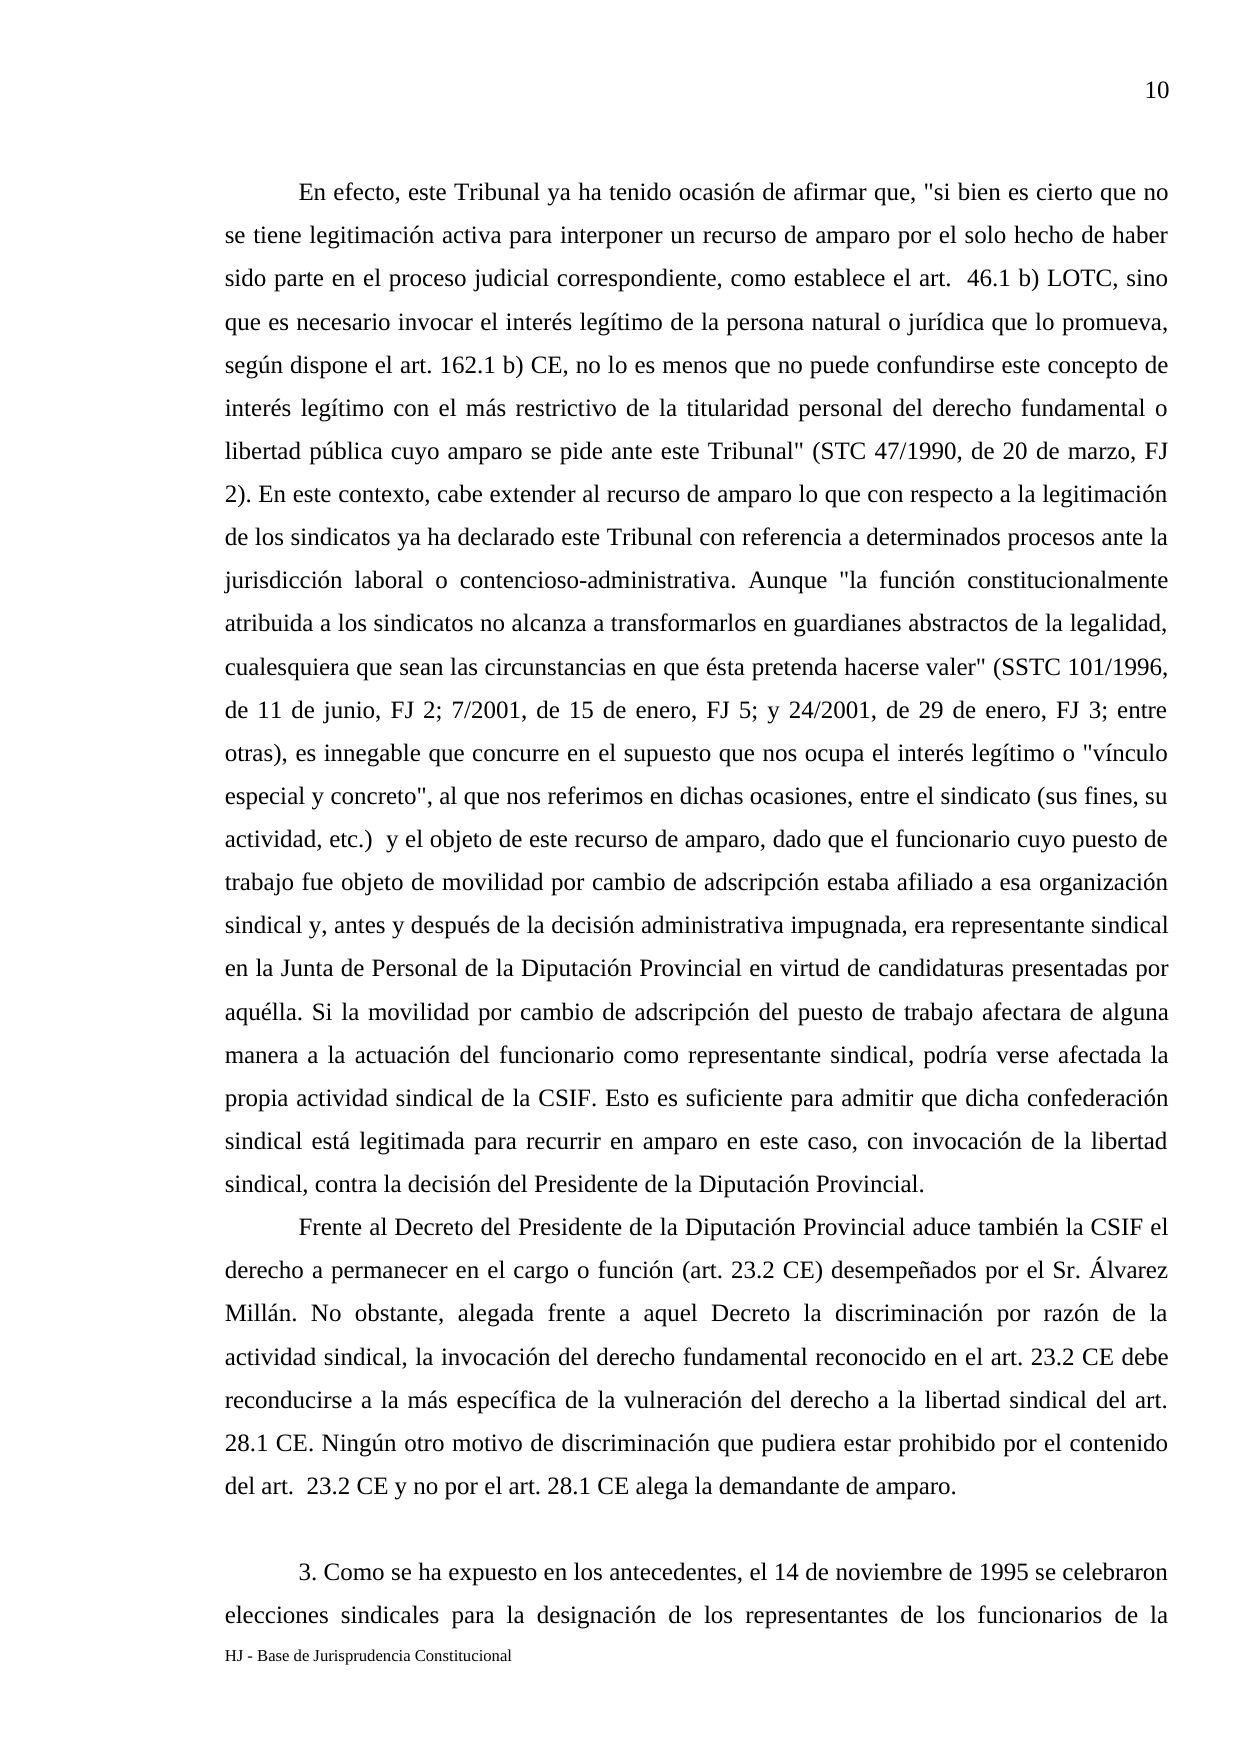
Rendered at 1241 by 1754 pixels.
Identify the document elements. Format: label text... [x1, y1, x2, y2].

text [224, 1557, 1169, 1629]
text Frente al Decreto del Presidente de la Diputación Provincial aduce también la CSIF el derecho a permanecer en el cargo o función (art. 23.2 CE) desempeñados por el Sr. Álvarez Millán. No obstante, alegada frente a aquel Decreto la discriminación por razón de la actividad sindical, la invocación del derecho fundamental reconocido en el art. 23.2 CE debe reconducirse a la más específica de la vulneración del derecho a la libertad sindical del art. 28.1 CE. Ningún otro motivo de discriminación que pudiera estar prohibido por el contenido del art. 23.2 CE y no por el art. 28.1 CE alega la demandante de amparo. [224, 1212, 1169, 1500]
text En efecto, este Tribunal ya ha tenido ocasión de afirmar que, "si bien es cierto que no se tiene legitimación activa para interponer un recurso de amparo por el solo hecho de haber sido parte en el proceso judicial correspondiente, como establece el art. 46.1 b) LOTC, sino que es necesario invocar el interés legítimo de la persona natural o jurídica que lo promueva, según dispone el art. 162.1 b) CE, no lo es menos que no puede confundirse este concepto de interés legítimo con el más restrictivo de la titularidad personal del derecho fundamental o libertad pública cuyo amparo se pide ante este Tribunal" (STC 47/1990, de 20 de marzo, FJ 2). En este contexto, cabe extender al recurso de amparo lo que con respecto a la legitimación de los sindicatos ya ha declarado este Tribunal con referencia a determinados procesos ante la jurisdicción laboral o contencioso-administrativa. Aunque "la función constitucionalmente atribuida a los sindicatos no alcanza a transformarlos en guardianes abstractos de la legalidad, cualesquiera que sean las circunstancias en que ésta pretenda hacerse valer" (SSTC 101/1996, de 11 de junio, FJ 2; 7/2001, de 15 de enero, FJ 5; y 24/2001, de 29 de enero, FJ 3; entre otras), es innegable que concurre en el supuesto que nos ocupa el interés legítimo o "vínculo especial y concreto", al que nos referimos en dichas ocasiones, entre el sindicato (sus fines, su actividad, etc.) y el objeto de este recurso de amparo, dado que el funcionario cuyo puesto de trabajo fue objeto de movilidad por cambio de adscripción estaba afiliado a esa organización sindical y, antes y después de la decisión administrativa impugnada, era representante sindical en la Junta de Personal de la Diputación Provincial en virtud de candidaturas presentadas por aquélla. Si la movilidad por cambio de adscripción del puesto de trabajo afectara de alguna manera a la actuación del funcionario como representante sindical, podría verse afectada la propia actividad sindical de la CSIF. Esto es suficiente para admitir que dicha confederación sindical está legitimada para recurrir en amparo en este caso, con invocación de la libertad sindical, contra la decisión del Presidente de la Diputación Provincial. [224, 177, 1169, 1198]
